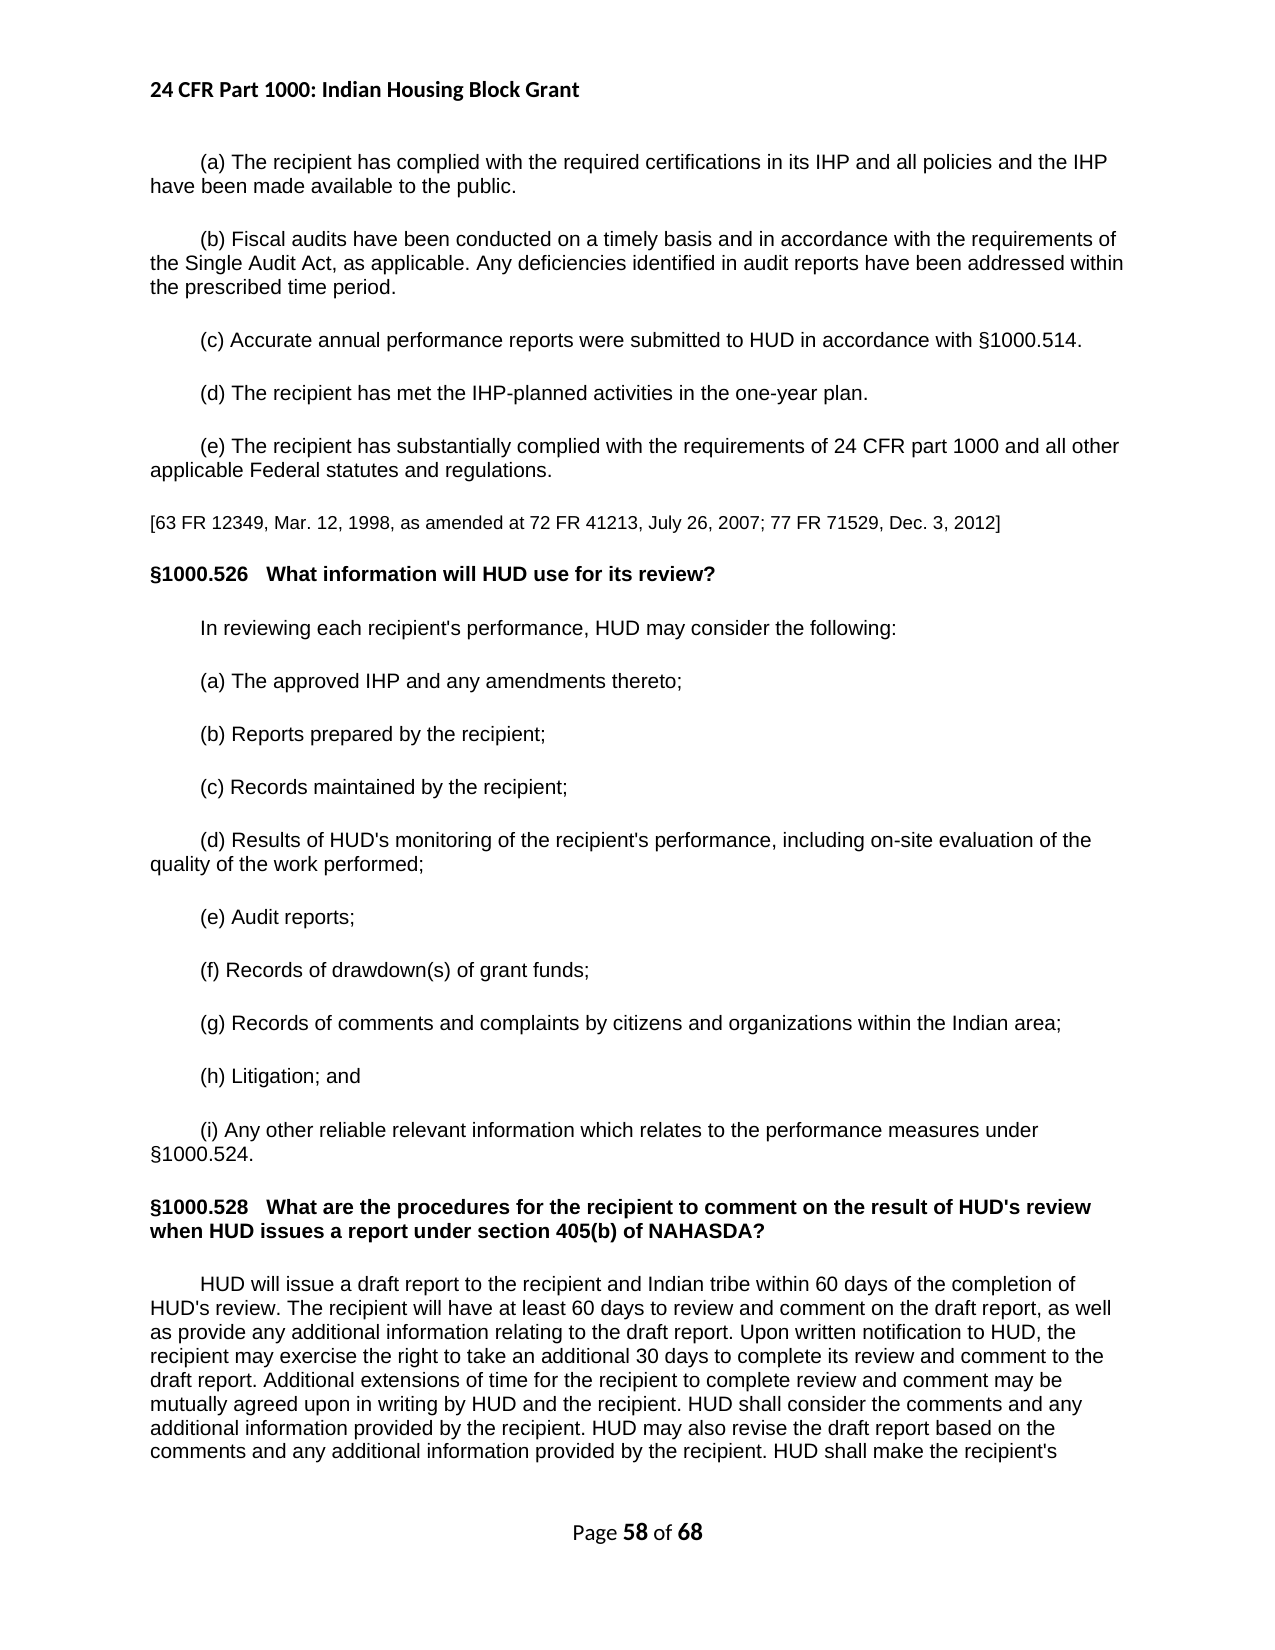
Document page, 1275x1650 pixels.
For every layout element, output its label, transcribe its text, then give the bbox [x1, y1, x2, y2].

text In reviewing each recipient's performance, HUD may consider the following: [150, 615, 1125, 639]
text (h) Litigation; and [150, 1064, 1125, 1088]
text (a) The recipient has complied with the required certifications in its IHP and all policies and the IHP have been made available to the public. [150, 150, 1125, 198]
text (b) Reports prepared by the recipient; [150, 722, 1125, 746]
text §1000.528 What are the procedures for the recipient to comment on the result of HUD's review when HUD issues a report under section 405(b) of NAHASDA? [150, 1194, 1125, 1242]
text (e) The recipient has substantially complied with the requirements of 24 CFR part 1000 and all other applicable Federal statutes and regulations. [150, 434, 1125, 482]
text (a) The approved IHP and any amendments thereto; [150, 668, 1125, 692]
text (g) Records of comments and complaints by citizens and organizations within the Indian area; [150, 1011, 1125, 1035]
text (f) Records of drawdown(s) of grant funds; [150, 958, 1125, 982]
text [150, 1272, 1125, 1463]
text (d) The recipient has met the IHP-planned activities in the one-year plan. [150, 381, 1125, 405]
text (c) Accurate annual performance reports were submitted to HUD in accordance with §1000.514. [150, 328, 1125, 352]
text (e) Audit reports; [150, 905, 1125, 929]
text (c) Records maintained by the recipient; [150, 775, 1125, 799]
text §1000.526 What information will HUD use for its review? [150, 562, 1125, 586]
text (d) Results of HUD's monitoring of the recipient's performance, including on-site evaluation of the quality of the work performed; [150, 828, 1125, 876]
text [63 FR 12349, Mar. 12, 1998, as amended at 72 FR 41213, July 26, 2007; 77 FR 71529, Dec. 3, 2012] [150, 511, 1125, 533]
text (b) Fiscal audits have been conducted on a timely basis and in accordance with the requirements of the Single Audit Act, as applicable. Any deficiencies identified in audit reports have been addressed within the prescribed time period. [150, 227, 1125, 299]
text (i) Any other reliable relevant information which relates to the performance measures under §1000.524. [150, 1117, 1125, 1165]
